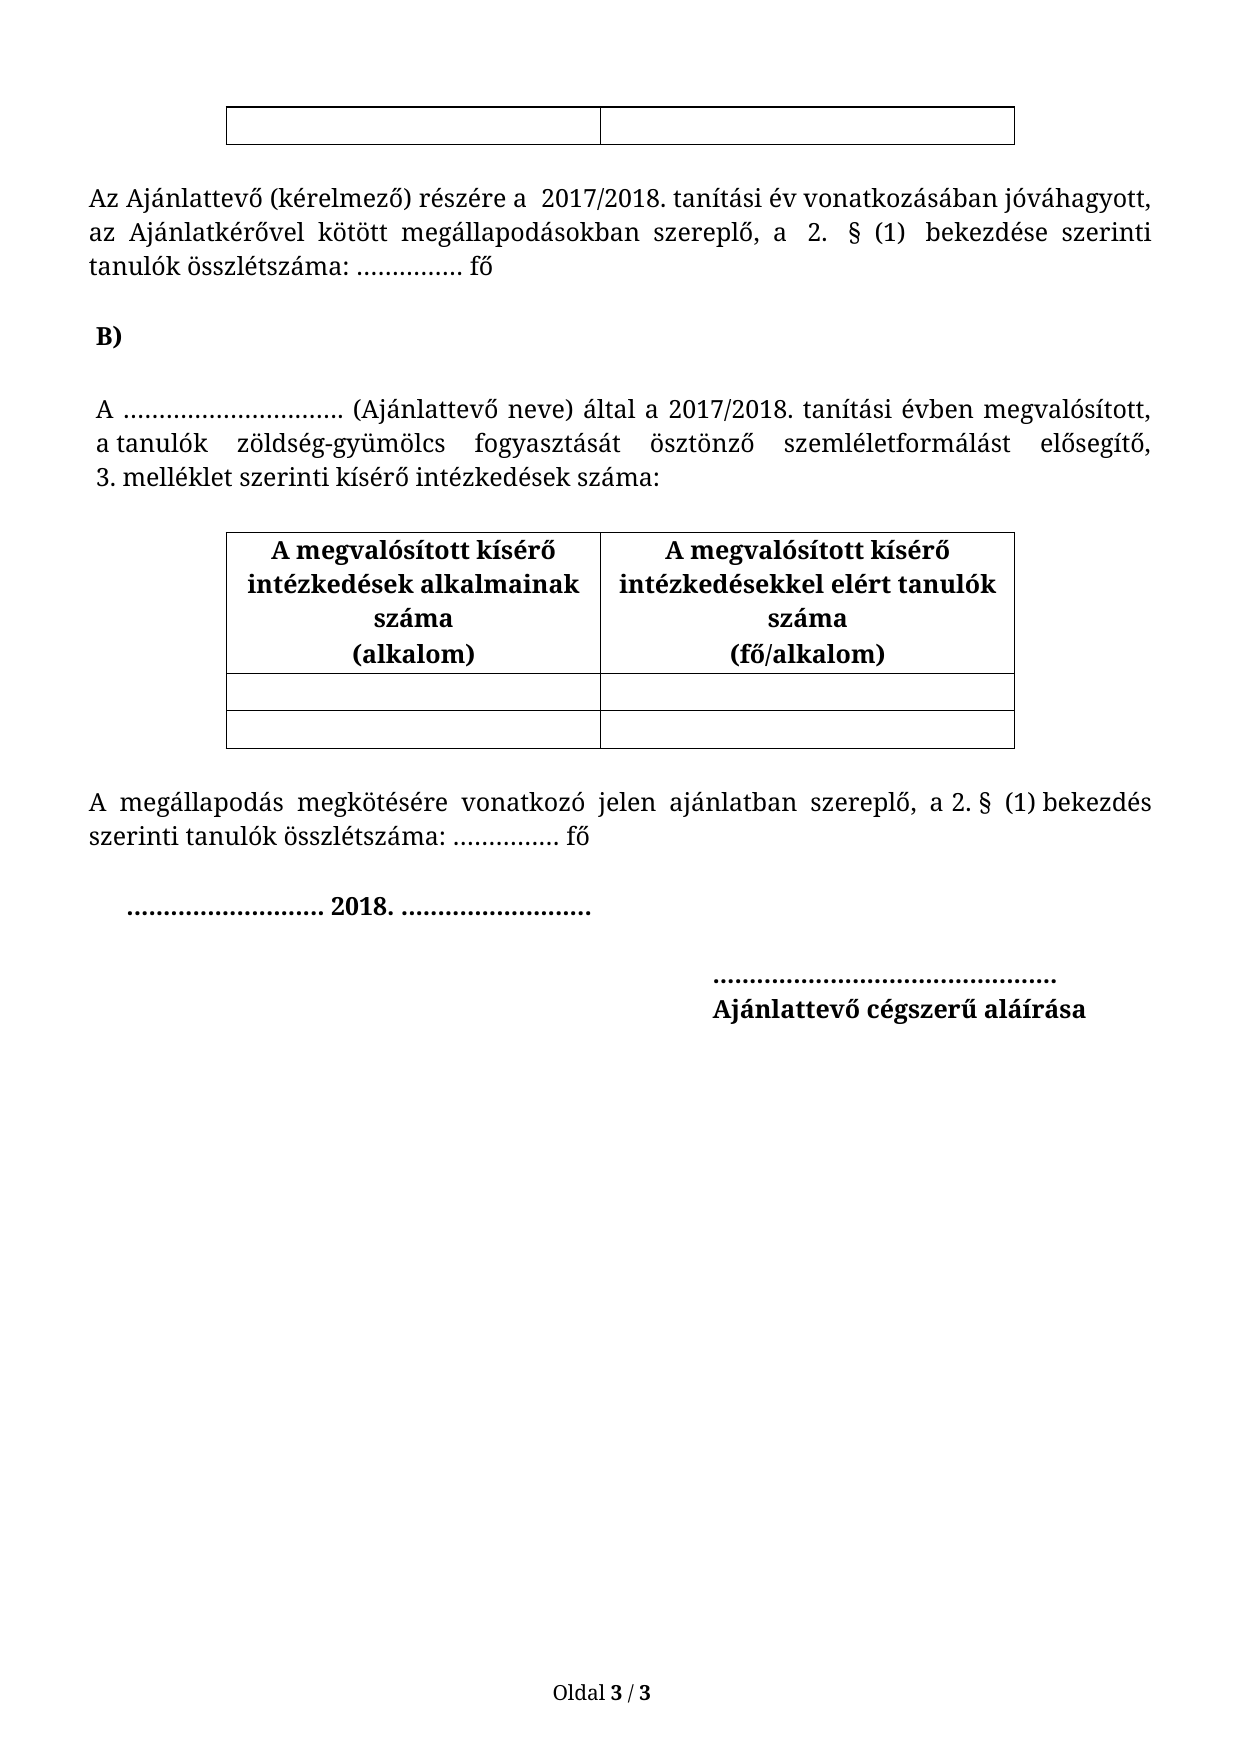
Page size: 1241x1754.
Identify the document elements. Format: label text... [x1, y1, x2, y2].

text Az Ajánlattevő (kérelmező) részére a 2017/2018. tanítási év vonatkozásában jóváhagyott, az Ajánlatkérővel kötött megállapodásokban szereplő, a 2. § (1) bekezdése szerinti tanulók összlétszáma: …………… fő [89, 181, 1152, 283]
table_cell [227, 108, 600, 143]
table_header A megvalósított kísérő intézkedésekkel elért tanulók száma (fő/alkalom) [601, 533, 1014, 673]
table_cell [227, 674, 600, 710]
text A …………………………. (Ajánlattevő neve) által a 2017/2018. tanítási évben megvalósított, a tanulók zöldség-gyümölcs fogyasztását ösztönző szemléletformálást elősegítő, 3. melléklet szerinti kísérő intézkedések száma: [96, 391, 1152, 493]
text Ajánlattevő cégszerű aláírása [650, 991, 1152, 1025]
text A megállapodás megkötésére vonatkozó jelen ajánlatban szereplő, a 2. § (1) bekezdés szerinti tanulók összlétszáma: …………… fő [89, 785, 1152, 853]
table_cell [601, 711, 1014, 748]
text ........................... 2018. .......................... [126, 889, 1152, 923]
table_cell [601, 108, 1014, 143]
table_header A megvalósított kísérő intézkedések alkalmainak száma (alkalom) [227, 533, 600, 673]
table_cell [601, 674, 1014, 710]
table_cell [227, 711, 600, 748]
text ............................................... [650, 957, 1152, 991]
text B) [96, 319, 1152, 353]
